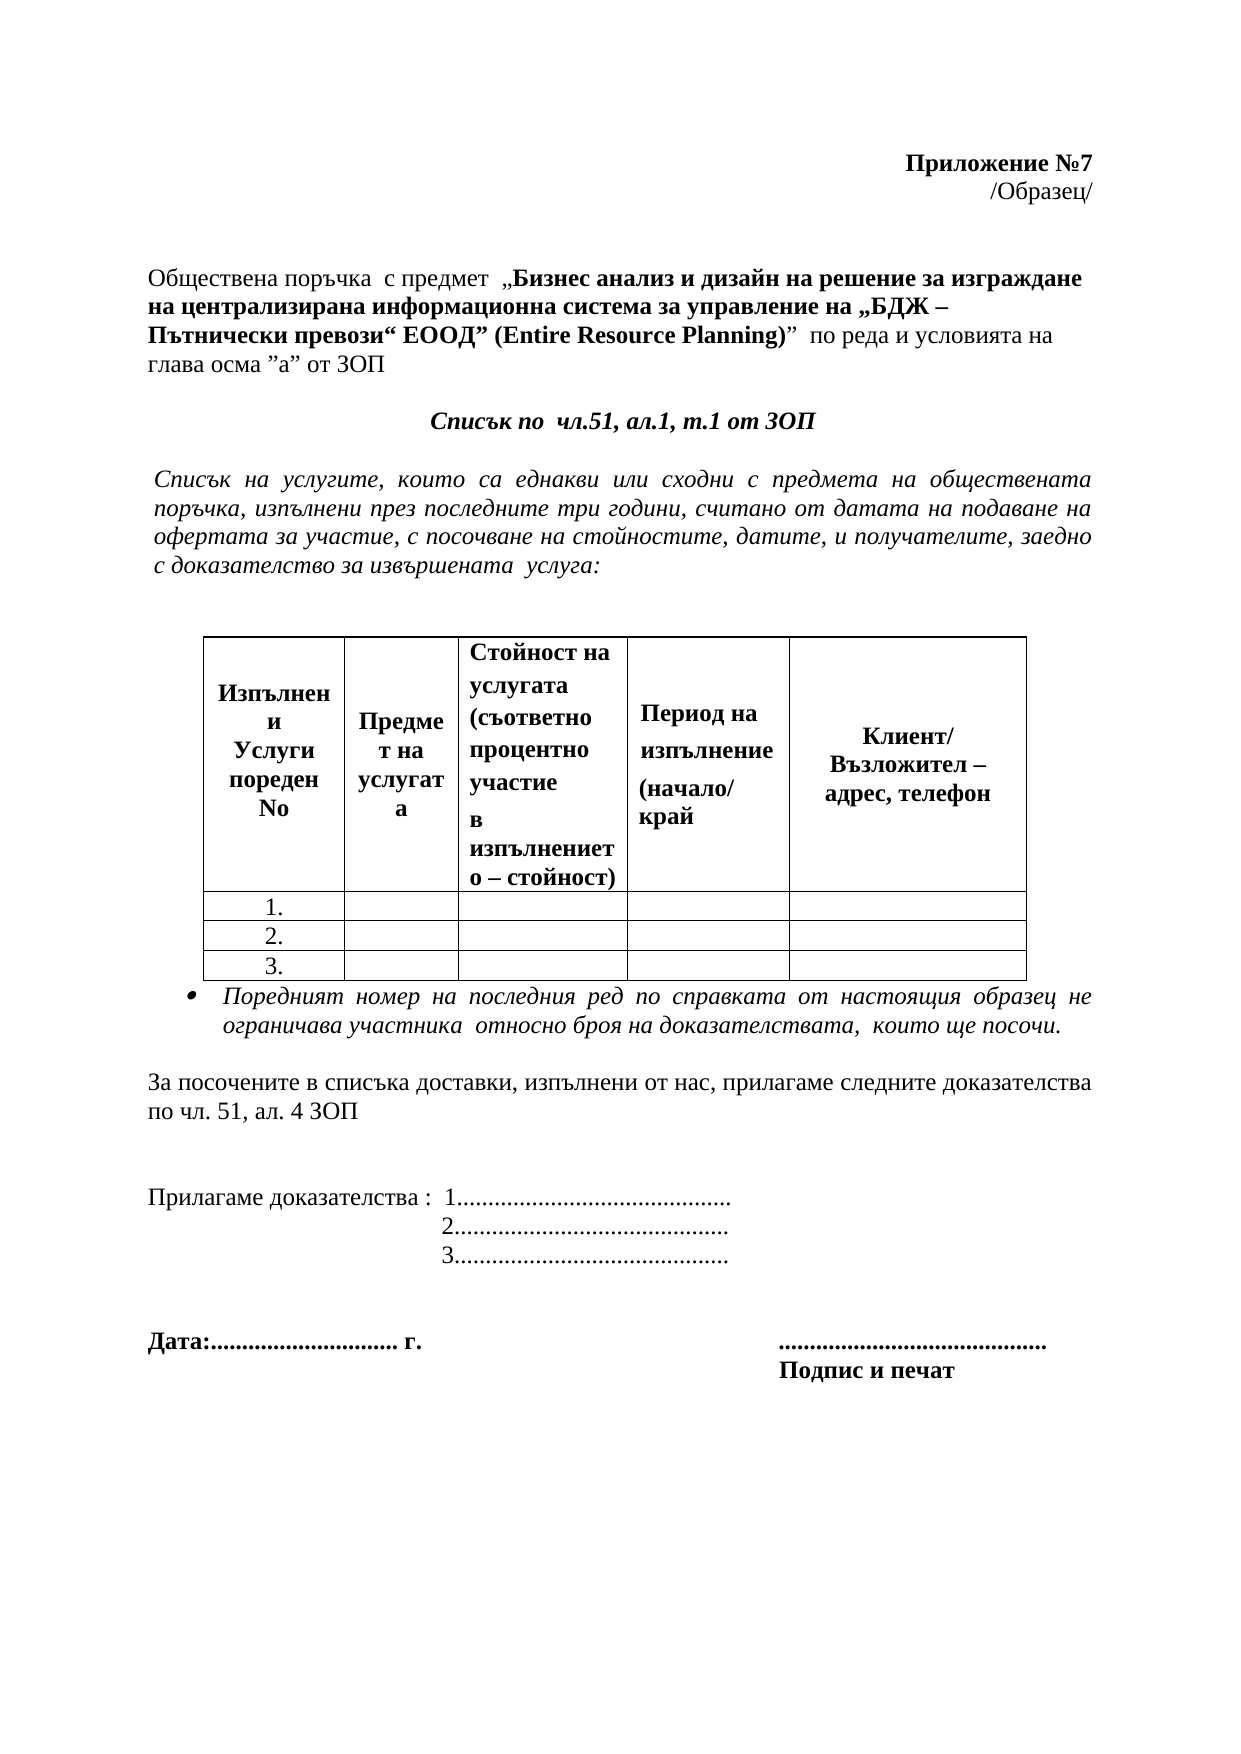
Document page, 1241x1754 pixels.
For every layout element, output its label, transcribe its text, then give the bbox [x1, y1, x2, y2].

text Списък на услугите, които са еднакви или сходни с предмета на обществената поръчка, изпълнени през последните три години, считано от датата на подаване на офертата за участие, с посочване на стойностите, датите, и получателите, заедно с доказателство за извършената услуга: [153, 464, 1093, 579]
table_cell [345, 951, 458, 980]
table_cell [628, 951, 789, 980]
text Дата:.............................. г. ........................................... [148, 1326, 1093, 1355]
text /Образец/ [148, 176, 1093, 205]
text Списък по чл.51, ал.1, т.1 от ЗОП [153, 406, 1093, 435]
table_cell [459, 892, 627, 920]
table_cell [459, 951, 627, 980]
text Прилагаме доказателства : 1............................................ [148, 1182, 1093, 1211]
text Приложение №7 [148, 148, 1093, 176]
table_cell [790, 951, 1026, 980]
table_header Стойност на услугата (съответно процентно участие в изпълнението – стойност) [459, 638, 627, 891]
text Обществена поръчка с предмет „Бизнес анализ и дизайн на решение за изграждане на централизирана информационна система за управление на „БДЖ – Пътнически превози“ ЕООД” (Entire Resource Planning)” по реда и условията на глава осма ”а” от ЗОП [148, 263, 1093, 378]
table_cell [790, 892, 1026, 920]
table_cell [790, 921, 1026, 950]
text 2............................................ [148, 1211, 1093, 1240]
table_cell [628, 921, 789, 950]
table_cell [459, 921, 627, 950]
list Поредният номер на последния ред по справката от настоящия образец не ограничава участника относно броя на доказателствата, които ще посочи. [185, 981, 1093, 1038]
table_cell [345, 921, 458, 950]
text За посочените в списъка доставки, изпълнени от нас, прилагаме следните доказателства по чл. 51, ал. 4 ЗОП [148, 1067, 1093, 1125]
table_cell [628, 892, 789, 920]
table_cell 1. [204, 892, 344, 920]
table_header Клиент/Възложител – адрес, телефон [790, 638, 1026, 891]
text 3............................................ [148, 1240, 1093, 1268]
table_header Предмет на услугата [345, 638, 458, 891]
table_header Изпълнени Услуги пореден No [204, 638, 344, 891]
table_cell 3. [204, 951, 344, 980]
text Подпис и печат [148, 1355, 1093, 1383]
table_header Период на изпълнение (начало/край [628, 638, 789, 891]
table_cell 2. [204, 921, 344, 950]
table_cell [345, 892, 458, 920]
